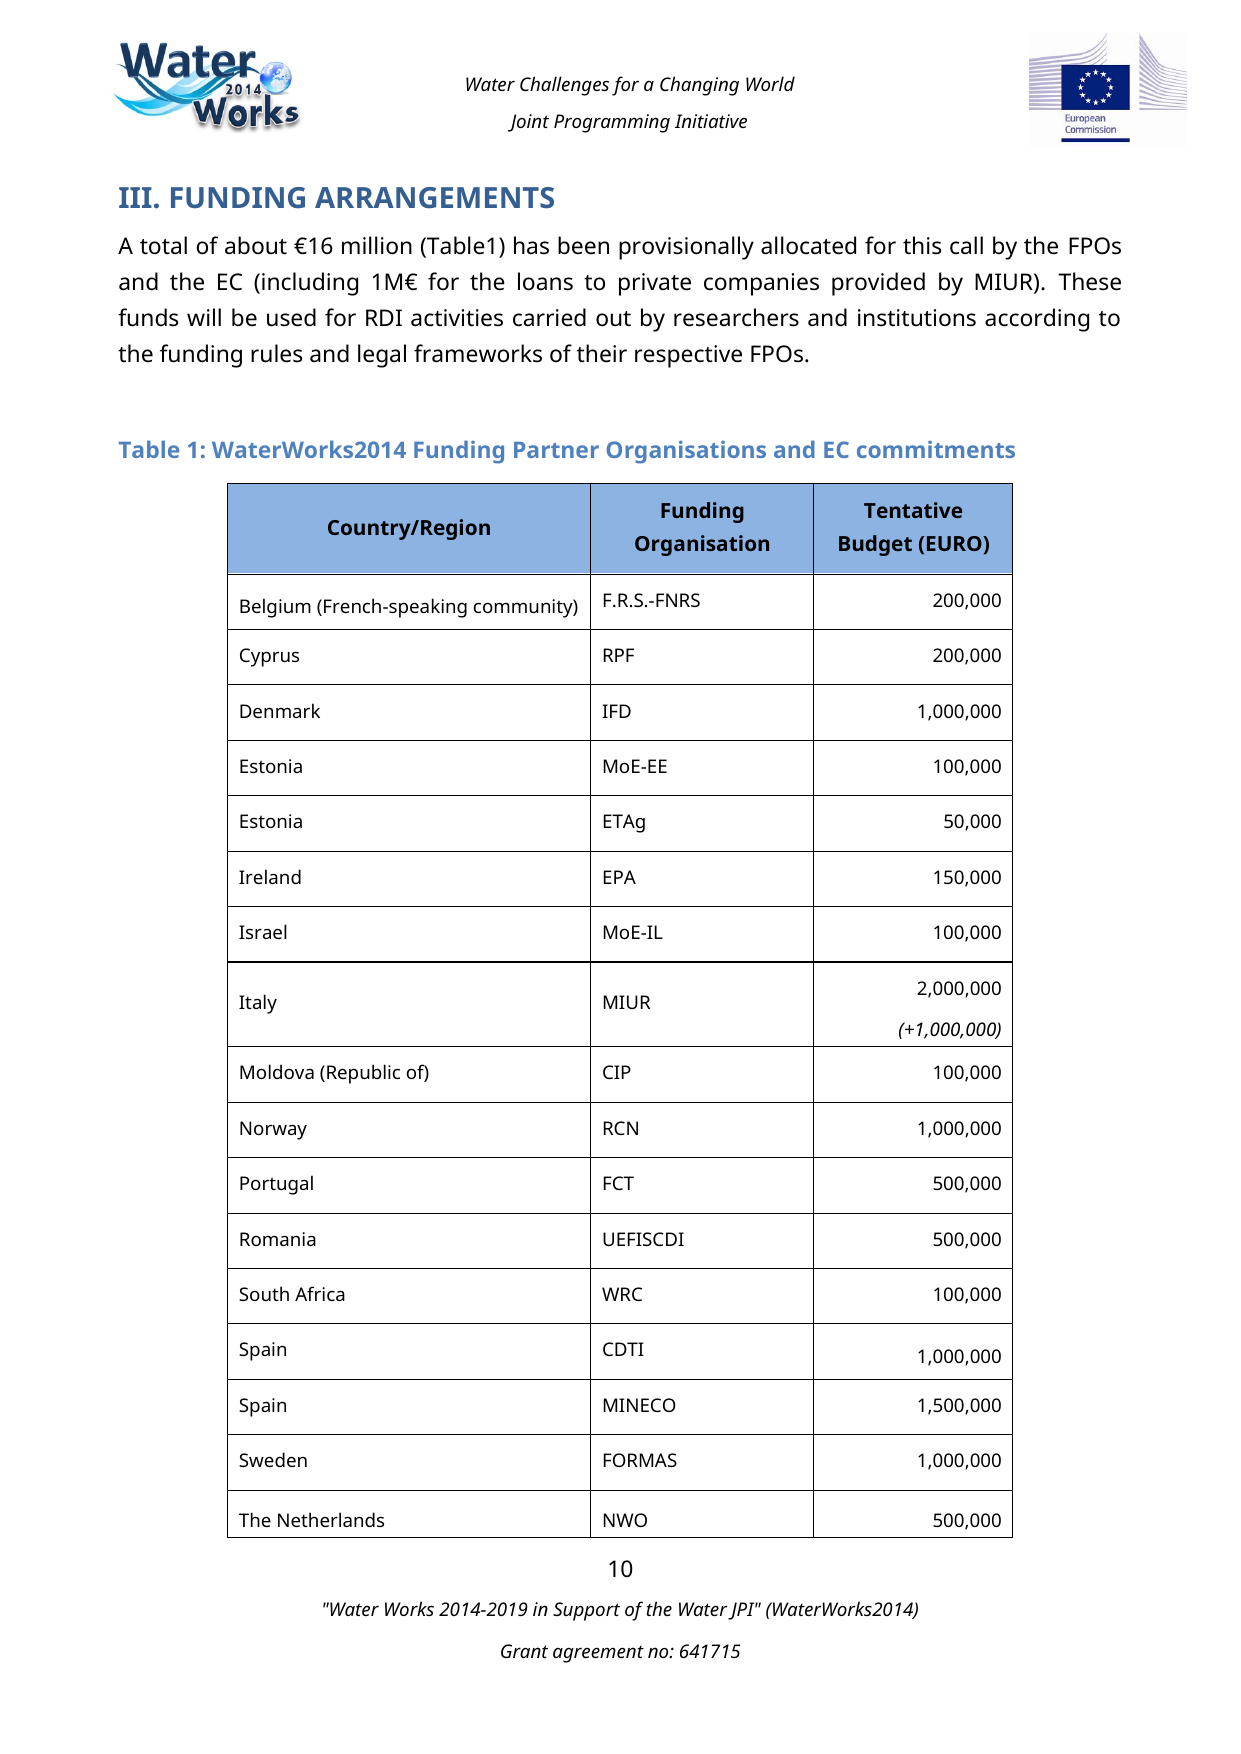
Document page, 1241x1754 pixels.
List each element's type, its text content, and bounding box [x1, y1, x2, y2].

table_cell 500,000 [814, 1491, 1012, 1537]
table_cell Estonia [228, 796, 590, 851]
table_cell MINECO [591, 1380, 813, 1434]
table_cell FORMAS [591, 1435, 813, 1489]
table_cell Romania [228, 1214, 590, 1268]
table_cell Spain [228, 1380, 590, 1434]
table_cell Israel [228, 907, 590, 961]
table_cell F.R.S.-FNRS [591, 575, 813, 629]
table_header Country/Region [228, 484, 590, 573]
table_cell 500,000 [814, 1158, 1012, 1212]
table_cell The Netherlands [228, 1491, 590, 1537]
table_cell Norway [228, 1103, 590, 1157]
table_cell 150,000 [814, 852, 1012, 906]
text Table 1: WaterWorks2014 Funding Partner Organisations and EC commitments [118, 434, 1122, 466]
picture [1029, 33, 1187, 147]
table_cell UEFISCDI [591, 1214, 813, 1268]
table_cell 200,000 [814, 575, 1012, 629]
table_cell RPF [591, 630, 813, 684]
table_cell 500,000 [814, 1214, 1012, 1268]
table_cell Cyprus [228, 630, 590, 684]
table_cell 100,000 [814, 1269, 1012, 1323]
table_cell FCT [591, 1158, 813, 1212]
table_cell Portugal [228, 1158, 590, 1212]
table_cell Moldova (Republic of) [228, 1047, 590, 1102]
table_cell Denmark [228, 685, 590, 740]
table_cell 200,000 [814, 630, 1012, 684]
table_cell EPA [591, 852, 813, 906]
table_cell 50,000 [814, 796, 1012, 851]
picture [106, 31, 310, 133]
table_cell CIP [591, 1047, 813, 1102]
table_cell IFD [591, 685, 813, 740]
table_cell 1,000,000 [814, 1103, 1012, 1157]
table_cell Ireland [228, 852, 590, 906]
table_cell ETAg [591, 796, 813, 851]
table_cell MIUR [591, 963, 813, 1046]
table_cell South Africa [228, 1269, 590, 1323]
table_cell 1,000,000 [814, 1324, 1012, 1379]
table_cell NWO [591, 1491, 813, 1537]
table_cell Belgium (French-speaking community) [228, 575, 590, 629]
table_cell 2,000,000 (+1,000,000) [814, 963, 1012, 1046]
table_cell MoE-EE [591, 741, 813, 795]
table_cell Sweden [228, 1435, 590, 1489]
table_cell 1,000,000 [814, 685, 1012, 740]
table_cell 1,500,000 [814, 1380, 1012, 1434]
text A total of about €16 million (Table1) has been provisionally allocated for this call by the FPOs and the EC (including 1M€ for the loans to private companies provided by MIUR). These funds will be used for RDI activities carried out by researchers and institutions according to the funding rules and legal frameworks of their respective FPOs. [118, 230, 1122, 369]
table_header Funding Organisation [591, 484, 813, 573]
table_cell 100,000 [814, 1047, 1012, 1102]
table_cell CDTI [591, 1324, 813, 1379]
table_cell Spain [228, 1324, 590, 1379]
table_cell Italy [228, 963, 590, 1046]
table_cell RCN [591, 1103, 813, 1157]
table_cell WRC [591, 1269, 813, 1323]
table_cell 100,000 [814, 741, 1012, 795]
table_cell MoE-IL [591, 907, 813, 961]
table_cell 100,000 [814, 907, 1012, 961]
subtitle III. FUNDING ARRANGEMENTS [118, 178, 1122, 217]
table_cell Estonia [228, 741, 590, 795]
table_cell 1,000,000 [814, 1435, 1012, 1489]
table_header Tentative Budget (EURO) [814, 484, 1012, 573]
